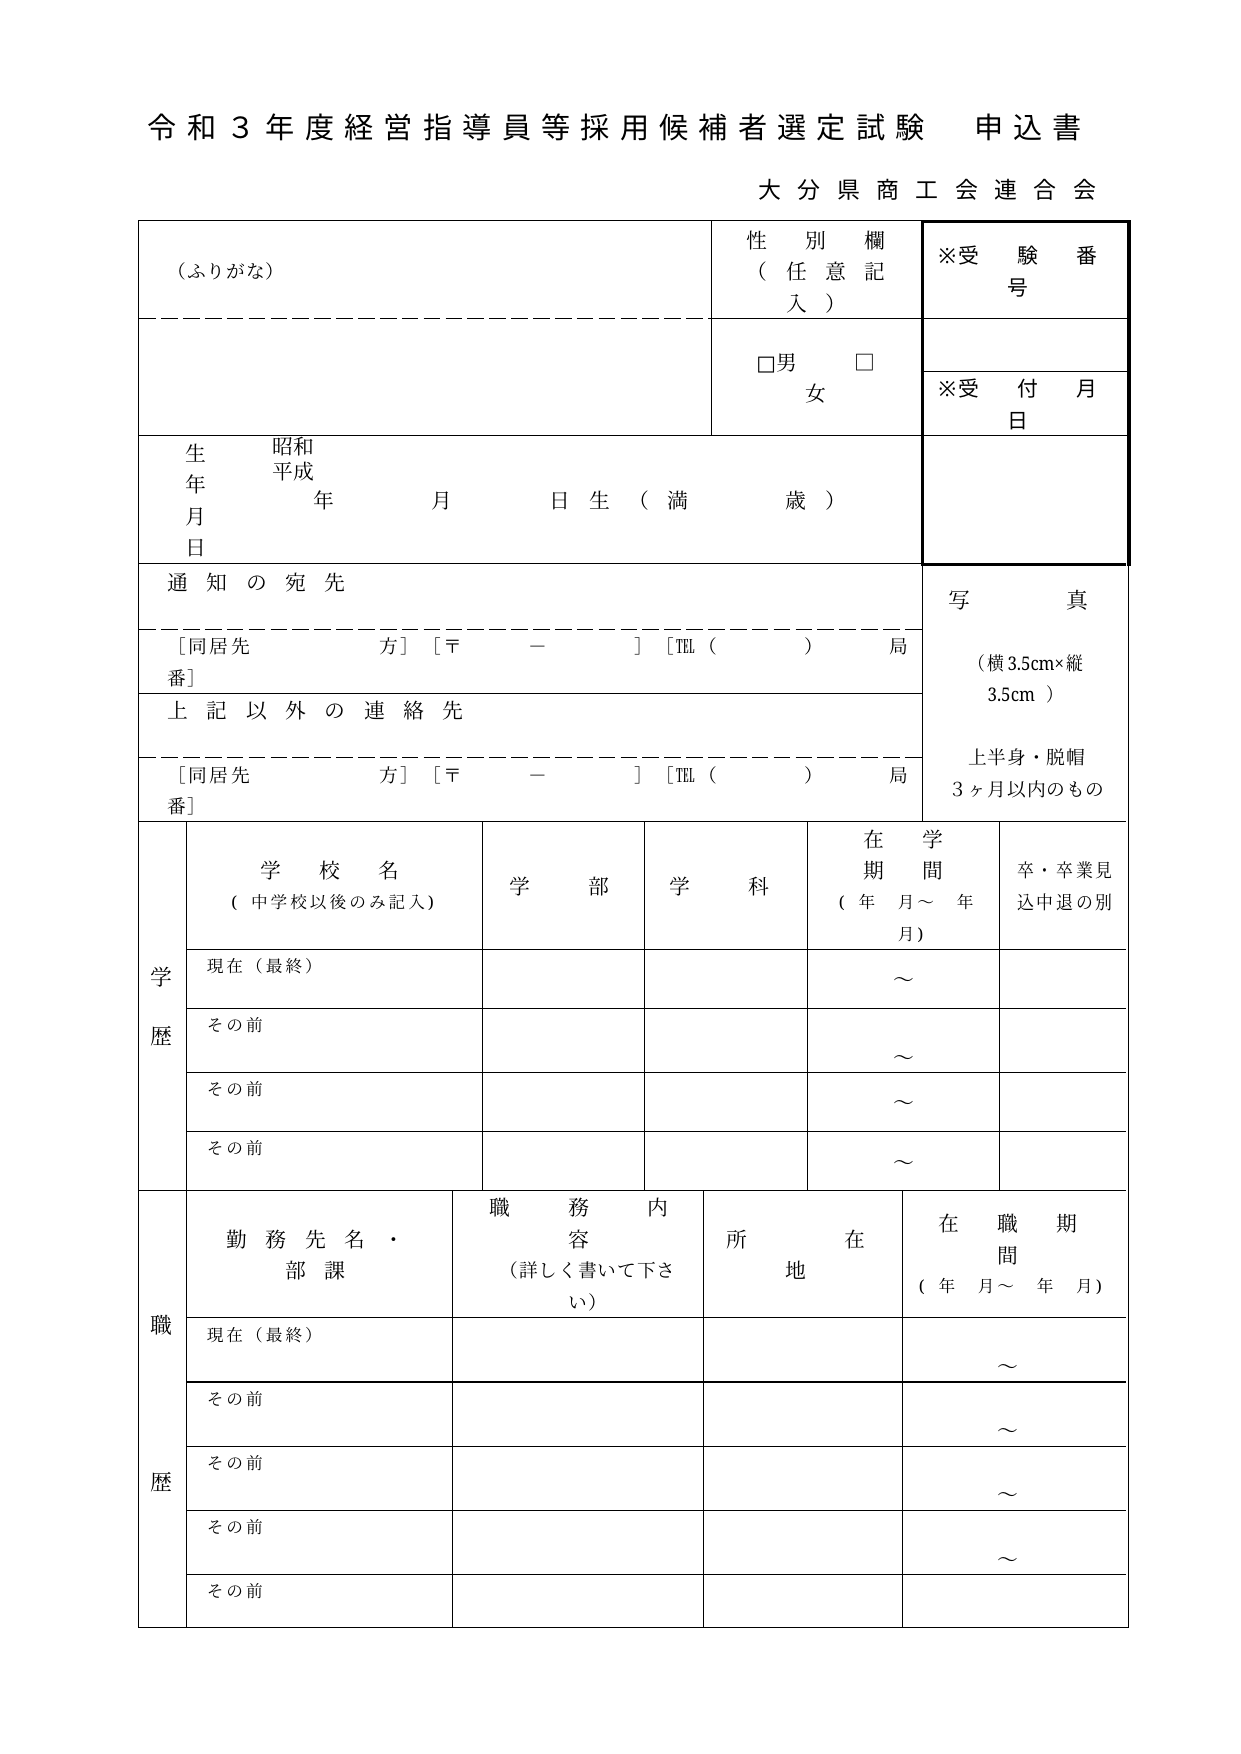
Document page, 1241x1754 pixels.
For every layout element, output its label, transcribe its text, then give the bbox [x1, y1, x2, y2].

table_cell [453, 1383, 703, 1446]
table_cell [139, 318, 711, 435]
table_cell 上記以外の連絡先 [139, 694, 922, 757]
table_cell 生年月日 [139, 436, 252, 562]
table_cell [645, 1132, 807, 1190]
table_cell その前 [187, 1447, 452, 1510]
table_cell その前 [187, 1383, 452, 1446]
table_cell 勤務先名・部課 [187, 1191, 452, 1317]
table_cell ～ [808, 1073, 999, 1131]
table_cell 学 部 [483, 822, 644, 948]
table_cell [453, 1447, 703, 1510]
table_cell その前 [187, 1009, 482, 1072]
table_cell [1000, 1131, 1128, 1190]
table_header ※受 験 番 号 [924, 223, 1127, 318]
table_cell [453, 1318, 703, 1381]
table_cell 学 歴 [139, 822, 186, 1190]
table_cell [483, 1132, 644, 1190]
table_cell [1000, 1072, 1128, 1131]
table_cell [453, 1511, 703, 1574]
table_header 性 別 欄（任意記入） [712, 221, 921, 318]
table_cell 通知の宛先 [139, 564, 922, 629]
table_header （ふりがな） [139, 221, 711, 318]
table_cell [924, 319, 1127, 371]
table_cell 写 真 （横3.5cm×縦3.5cm） 上半身・脱帽 ３ヶ月以内のもの [923, 563, 1128, 821]
table_cell その前 [187, 1132, 482, 1190]
table_cell [645, 1073, 807, 1131]
table_cell ～ [808, 1132, 999, 1190]
table_cell 職 務 内 容 （詳しく書いて下さい） [453, 1191, 703, 1317]
table_cell [1000, 1008, 1128, 1072]
table_cell [645, 950, 807, 1008]
table_cell 在 職 期 間 ( 年 月～ 年 月) [903, 1190, 1128, 1317]
table_cell [704, 1383, 902, 1446]
table_cell ～ [903, 1381, 1128, 1446]
table_cell 現在（最終） [187, 950, 482, 1008]
table_cell 在 学 期 間 ( 年 月～ 年 月) [808, 822, 999, 948]
table_cell [483, 950, 644, 1008]
table_cell [924, 436, 1127, 562]
table_cell 年 月 日生（満 歳） [252, 436, 921, 562]
table_cell ［同居先 方］［〒 － ］［℡（ ） 局 番］ [139, 757, 922, 821]
table_cell [483, 1073, 644, 1131]
table_cell [903, 1574, 1128, 1627]
table_cell [645, 1009, 807, 1072]
table_cell 所 在 地 [704, 1191, 902, 1317]
table_cell 卒・卒業見込中退の別 [1000, 821, 1128, 948]
table_cell 学 校 名 (中学校以後のみ記入) [187, 822, 482, 948]
table_cell その前 [187, 1073, 482, 1131]
table_cell その前 [187, 1575, 452, 1627]
table_cell ～ [903, 1510, 1128, 1574]
table_cell 現在（最終） [187, 1318, 452, 1381]
table_cell [704, 1447, 902, 1510]
table_cell [704, 1511, 902, 1574]
table_cell ［同居先 方］［〒 － ］［℡（ ） 局 番］ [139, 629, 922, 693]
table_cell 職 歴 [139, 1191, 186, 1627]
table_cell その前 [187, 1511, 452, 1574]
table_cell [453, 1575, 703, 1627]
table_cell ～ [903, 1446, 1128, 1510]
text 大分県商工会連合会 [128, 157, 1112, 220]
table_cell ～ [808, 950, 999, 1008]
text 令和３年度経営指導員等採用候補者選定試験 申込書 [128, 94, 1112, 157]
table_cell ～ [903, 1317, 1128, 1381]
table_cell [704, 1575, 902, 1627]
table_cell ～ [808, 1009, 999, 1072]
table_cell [483, 1009, 644, 1072]
table_cell □男 □女 [712, 319, 921, 435]
table_cell ※受 付 月 日 [924, 372, 1127, 435]
table_cell [704, 1318, 902, 1381]
table_cell 学 科 [645, 822, 807, 948]
table_cell [1000, 949, 1128, 1008]
